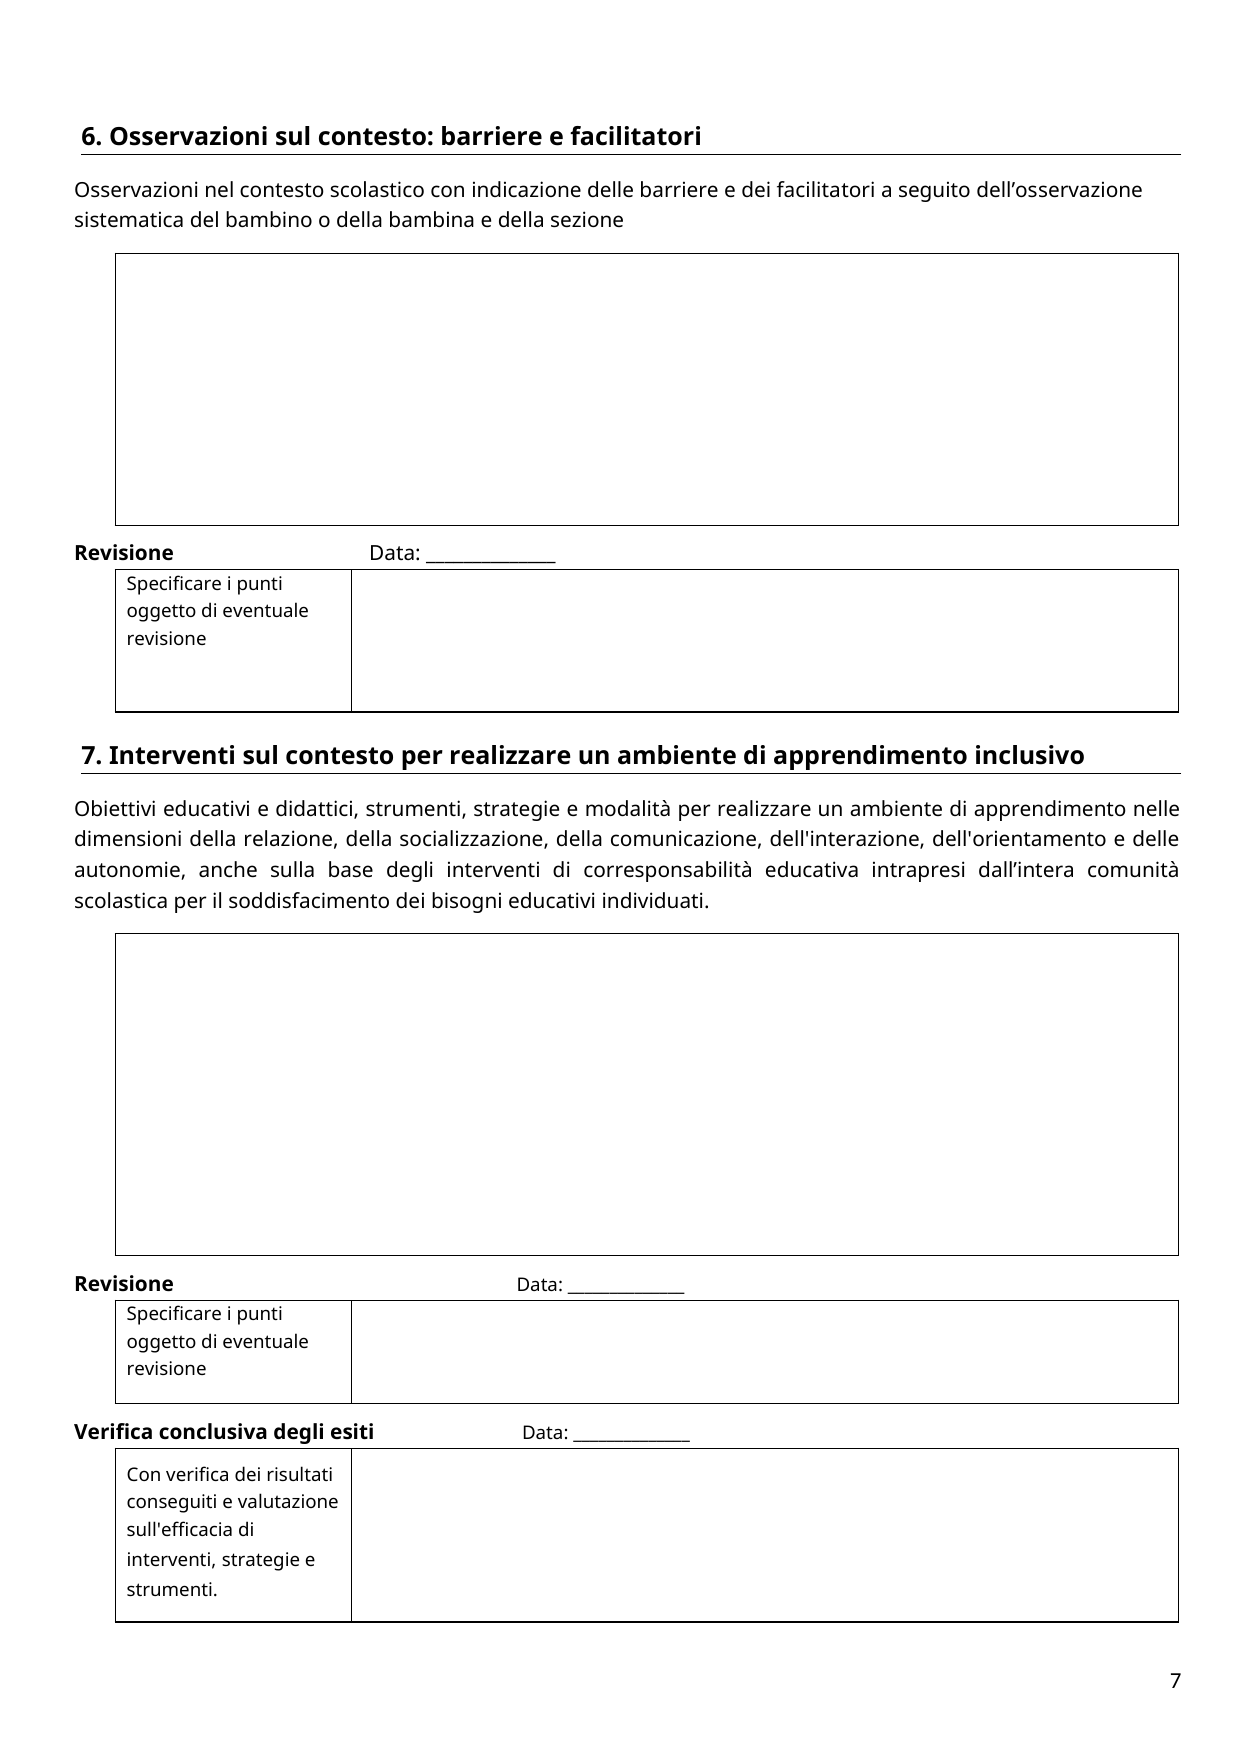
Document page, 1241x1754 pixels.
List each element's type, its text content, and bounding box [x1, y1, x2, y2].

text Obiettivi educativi e didattici, strumenti, strategie e modalità per realizzare un ambiente di apprendimento nelle dimensioni della relazione, della socializzazione, della comunicazione, dell'interazione, dell'orientamento e delle autonomie, anche sulla base degli interventi di corresponsabilità educativa intrapresi dall’intera comunità scolastica per il soddisfacimento dei bisogni educativi individuati. [74, 794, 1181, 914]
table_header [352, 1449, 1178, 1621]
table_header [352, 1301, 1178, 1403]
table_header [116, 934, 1178, 1255]
text Revisione Data: ______________ [74, 1269, 1181, 1297]
subtitle 7. Interventi sul contesto per realizzare un ambiente di apprendimento inclusivo [81, 737, 1181, 773]
table_header Specificare i punti oggetto di eventuale revisione [116, 1301, 351, 1403]
table_header [116, 254, 1178, 524]
table_header [352, 570, 1178, 711]
table_header Con verifica dei risultati conseguiti e valutazione sull'efficacia di interventi, strategie e strumenti. [116, 1449, 351, 1621]
text Revisione Data: ______________ [74, 538, 1181, 567]
table_header Specificare i punti oggetto di eventuale revisione [116, 570, 351, 711]
subtitle 6. Osservazioni sul contesto: barriere e facilitatori [81, 118, 1181, 154]
text Osservazioni nel contesto scolastico con indicazione delle barriere e dei facilitatori a seguito dell’osservazione sistematica del bambino o della bambina e della sezione [74, 175, 1181, 234]
text Verifica conclusiva degli esiti Data: ______________ [74, 1417, 1181, 1445]
